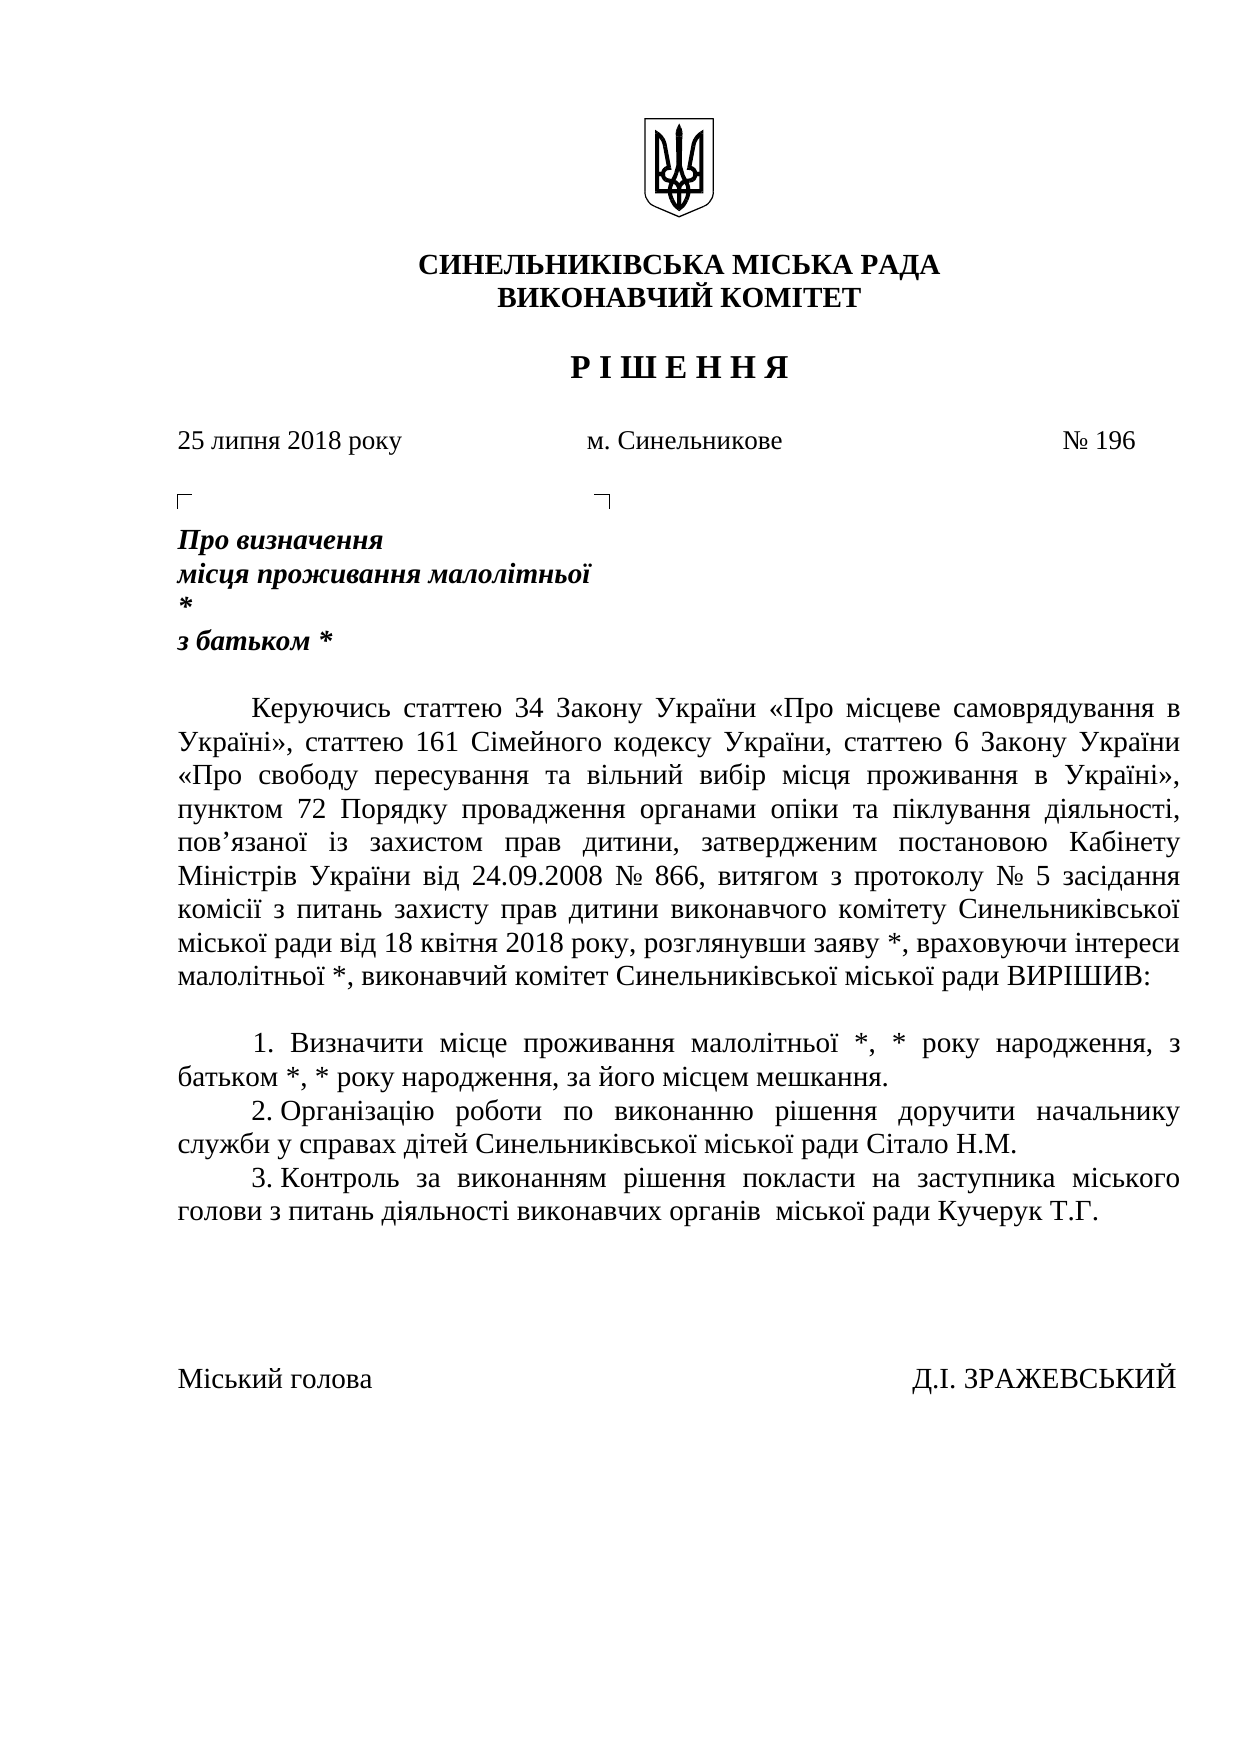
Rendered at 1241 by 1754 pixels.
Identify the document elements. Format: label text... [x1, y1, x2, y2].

text Про визначення [177, 522, 1219, 556]
text Міський голова Д.І. ЗРАЖЕВСЬКИЙ [177, 1361, 1181, 1394]
text з батьком * [177, 623, 1219, 657]
text 25 липня 2018 року м. Синельникове № 196 [177, 424, 1181, 455]
text 1. Визначити місце проживання малолітньої *, * року народження, з батьком *, * року народження, за його місцем мешкання. [177, 1026, 1181, 1093]
text ВИКОНАВЧИЙ КОМІТЕТ [177, 281, 1181, 314]
text місця проживання малолітньої [177, 556, 1219, 589]
list 2. Організацію роботи по виконанню рішення доручити начальнику служби у справах дітей Синельниківської міської ради Сітало Н.М. [177, 1093, 1181, 1160]
text СИНЕЛЬНИКІВСЬКА МІСЬКА РАДА [177, 247, 1181, 281]
text Керуючись статтею 34 Закону України «Про місцеве самоврядування в Україні», статтею 161 Сімейного кодексу України, статтею 6 Закону України «Про свободу пересування та вільний вибір місця проживання в Україні», пунктом 72 Порядку провадження органами опіки та піклування діяльності, пов’язаної із захистом прав дитини, затвердженим постановою Кабінету Міністрів України від 24.09.2008 № 866, витягом з протоколу № 5 засідання комісії з питань захисту прав дитини виконавчого комітету Синельниківської міської ради від 18 квітня 2018 року, розглянувши заяву *, враховуючи інтереси малолітньої *, виконавчий комітет Синельниківської міської ради ВИРІШИВ: [177, 690, 1181, 992]
text Р І Ш Е Н Н Я [177, 348, 1181, 386]
text * [177, 589, 1219, 623]
text 3. Контроль за виконанням рішення покласти на заступника міського голови з питань діяльності виконавчих органів міської ради Кучерук Т.Г. [177, 1160, 1181, 1227]
